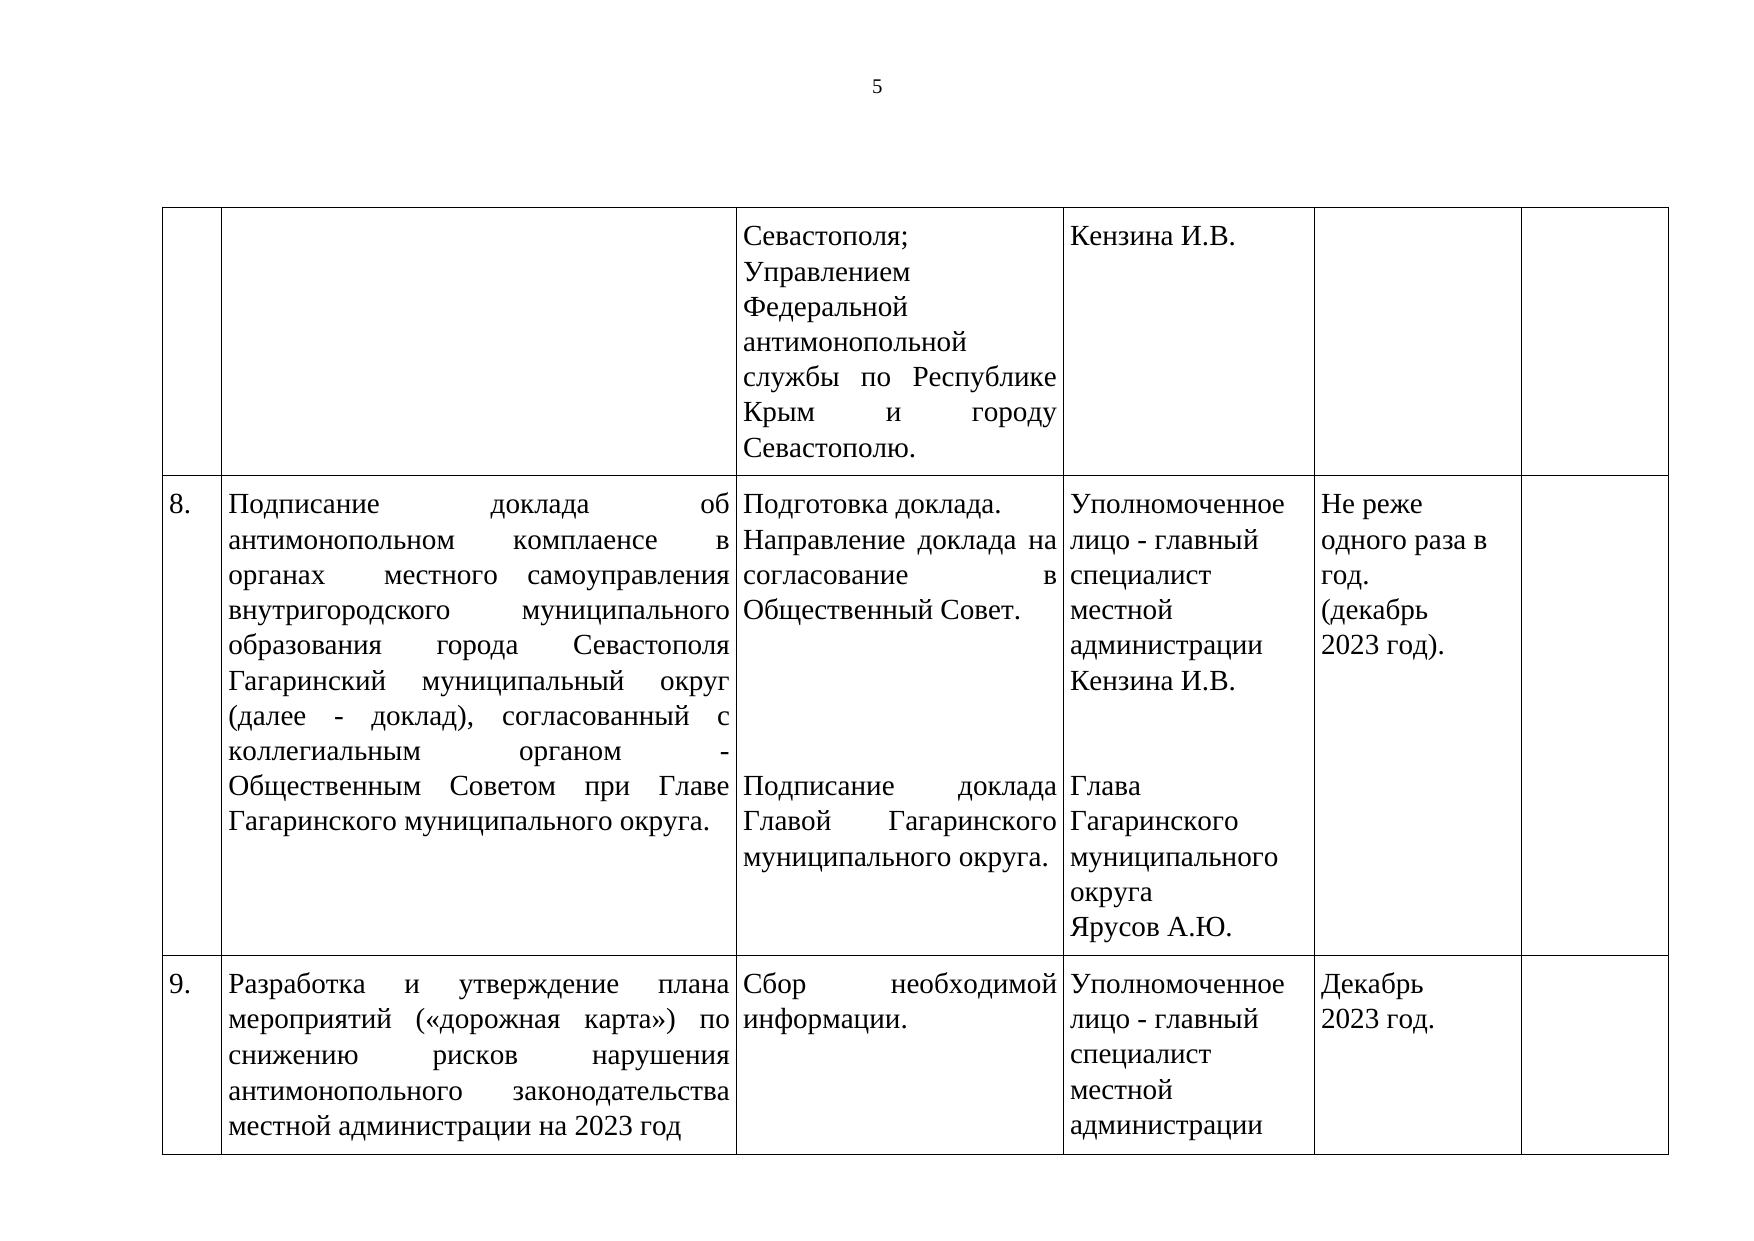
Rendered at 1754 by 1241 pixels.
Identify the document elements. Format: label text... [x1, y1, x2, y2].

table_cell 8. [163, 476, 221, 954]
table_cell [737, 208, 1063, 475]
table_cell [222, 208, 736, 475]
table_cell Декабрь 2023 год. [1315, 956, 1521, 1154]
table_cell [1064, 956, 1314, 1154]
table_cell Не реже одного раза в год. (декабрь 2023 год). [1315, 476, 1521, 954]
table_cell [1522, 956, 1668, 1154]
table_cell Уполномоченное лицо - главный специалист местной администрации Кензина И.В. Глава Гагаринского муниципального округа Ярусов А.Ю. [1064, 476, 1314, 954]
table_cell 9. [163, 956, 221, 1154]
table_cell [1315, 208, 1521, 475]
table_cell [222, 956, 736, 1154]
table_cell [1522, 208, 1668, 475]
table_cell Подготовка доклада. Направление доклада на согласование в Общественный Совет. Подписание доклада Главой Гагаринского муниципального округа. [737, 476, 1063, 954]
table_cell 7. [163, 208, 221, 475]
table_cell [1522, 476, 1668, 954]
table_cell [737, 956, 1063, 1154]
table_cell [1064, 208, 1314, 475]
table_cell Подписание доклада об антимонопольном комплаенсе в органах местного самоуправления внутригородского муниципального образования города Севастополя Гагаринский муниципальный округ (далее - доклад), согласованный с коллегиальным органом - Общественным Советом при Главе Гагаринского муниципального округа. [222, 476, 736, 954]
